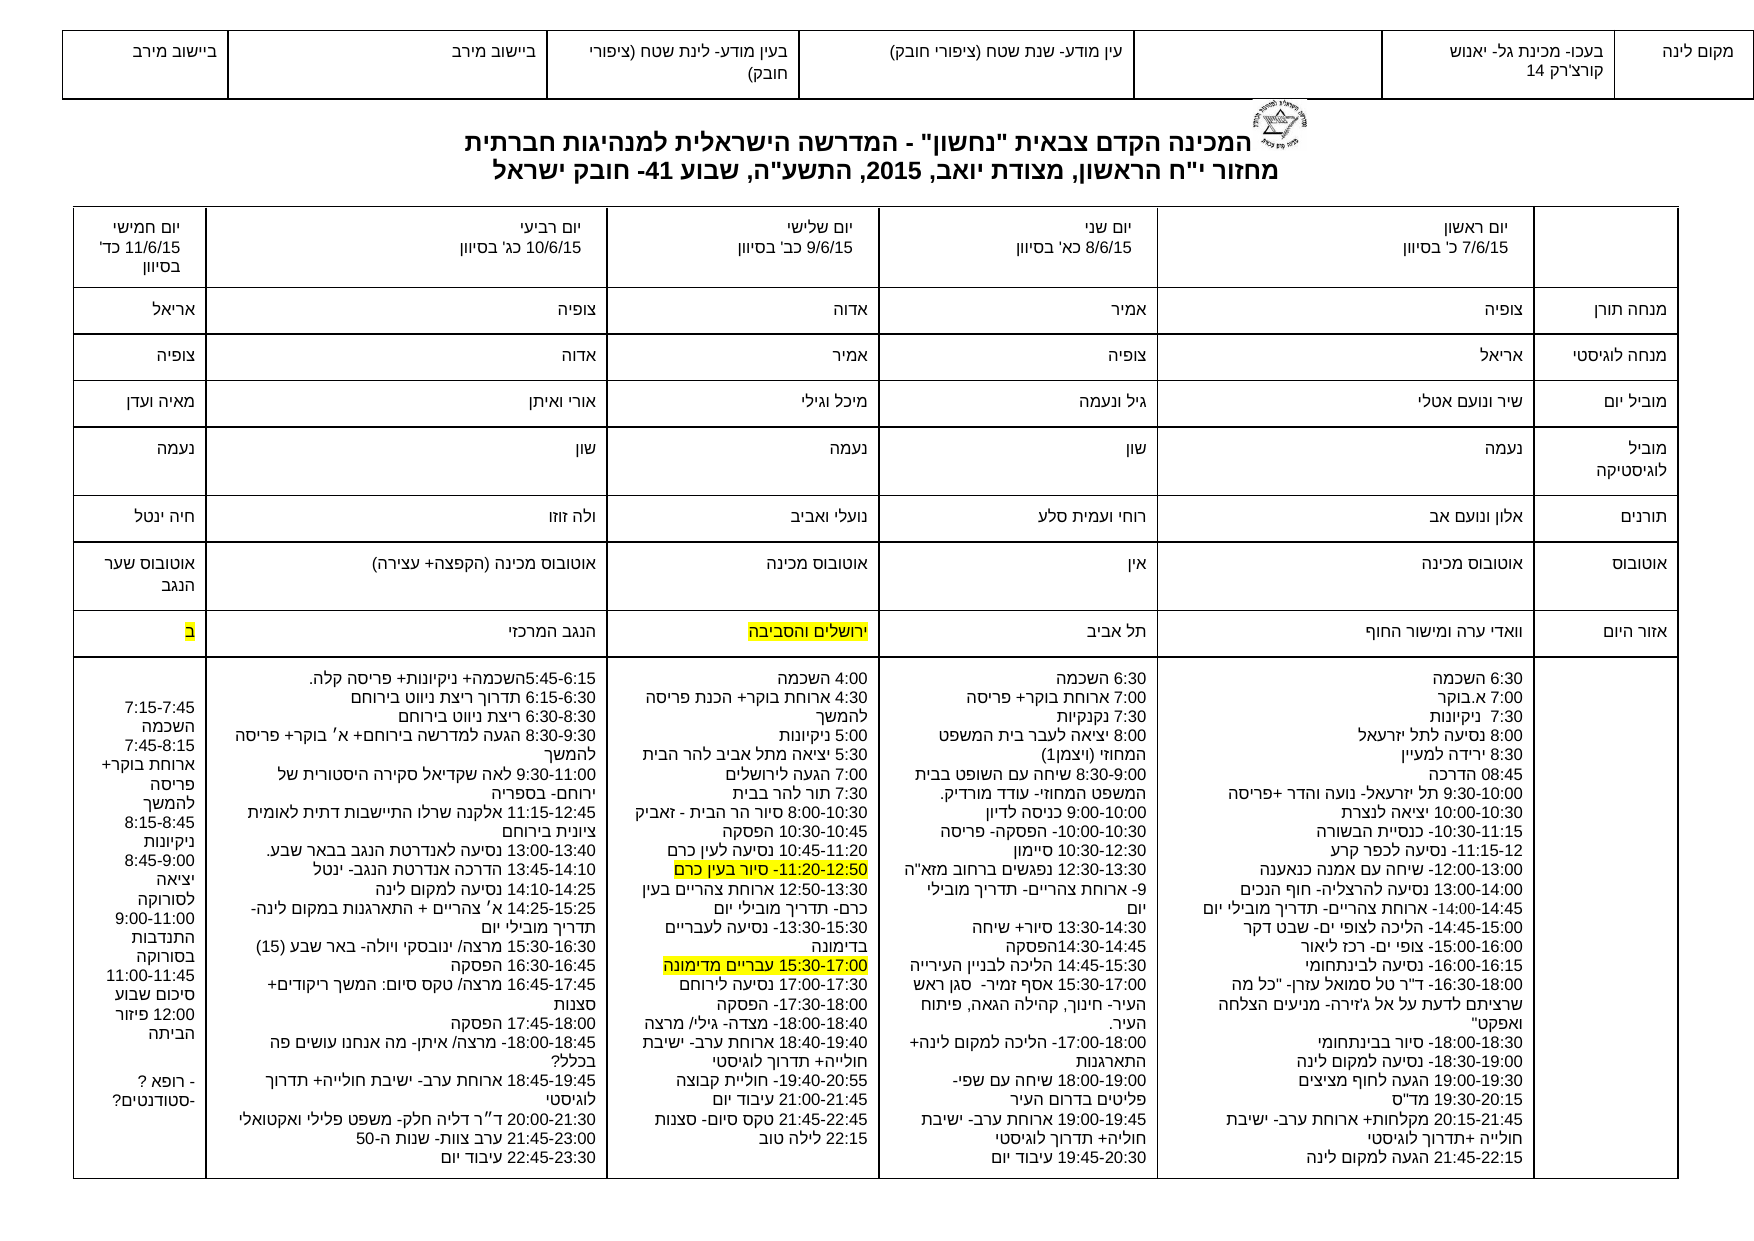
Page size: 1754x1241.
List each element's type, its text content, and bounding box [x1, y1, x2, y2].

table_cell מנחה תורן [1535, 288, 1677, 333]
table_cell צופיה [207, 288, 606, 333]
text המכינה הקדם צבאית "נחשון" - המדרשה הישראלית למנהיגות חברתית [59, 99, 1713, 156]
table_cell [74, 658, 205, 1178]
table_cell מיכל וגילי [608, 381, 878, 426]
table_cell [1135, 31, 1381, 98]
table_header יום רביעי 10/6/15 כג' בסיוון [207, 207, 607, 287]
picture [1252, 99, 1308, 151]
table_cell אוטובוס [1535, 543, 1677, 609]
table_header יום חמישי 11/6/15 כד' בסיוון [74, 207, 206, 287]
table_cell וואדי ערה ומישור החוף [1158, 611, 1533, 656]
table_cell אריאל [74, 288, 205, 333]
table_cell אוטובוס מכינה [608, 543, 878, 609]
table_cell צופיה [880, 335, 1157, 380]
table_cell אמיר [880, 288, 1157, 333]
table_cell אין [880, 543, 1157, 609]
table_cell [608, 658, 878, 1178]
table_cell ולה זוזו [207, 496, 606, 541]
table_cell ביישוב מירב [229, 31, 546, 98]
table_cell הנגב המרכזי [207, 611, 606, 656]
table_cell אורי ואיתן [207, 381, 606, 426]
table_header יום שלישי 9/6/15 כב' בסיוון [608, 207, 879, 287]
table_cell חיה ינטל [74, 496, 205, 541]
table_cell ירושלים והסביבה [608, 611, 878, 656]
table_cell אזור היום [1535, 611, 1677, 656]
table_cell גיל ונעמה [880, 381, 1157, 426]
table_cell אריאל [1158, 335, 1533, 380]
table_cell צופיה [1158, 288, 1533, 333]
table_cell מאיה ועדן [74, 381, 205, 426]
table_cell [1158, 658, 1533, 1178]
table_cell נעמה [74, 428, 205, 494]
table_cell בעין מודע- לינת שטח (ציפורי חובק) [548, 31, 798, 98]
table_header [1535, 207, 1678, 287]
table_cell אדוה [608, 288, 878, 333]
table_cell מקום לינה [1615, 31, 1753, 98]
table_cell שון [880, 428, 1157, 494]
table_cell נעמה [608, 428, 878, 494]
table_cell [880, 658, 1157, 1178]
table_cell רוחי ועמית סלע [880, 496, 1157, 541]
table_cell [207, 658, 606, 1178]
table_cell עין מודע- שנת שטח (ציפורי חובק) [800, 31, 1133, 98]
table_cell אדוה [207, 335, 606, 380]
table_cell אוטובוס מכינה [1158, 543, 1533, 609]
text מחזור י"ח הראשון, מצודת יואב, 2015, התשע"ה, שבוע 41- חובק ישראל [59, 156, 1713, 185]
table_cell שיר ונועם אטלי [1158, 381, 1533, 426]
table_cell אמיר [608, 335, 878, 380]
table_cell נועלי ואביב [608, 496, 878, 541]
table_header יום שני 8/6/15 כא' בסיוון [880, 207, 1157, 287]
table_cell [1535, 658, 1677, 1178]
table_cell מוביל לוגיסטיקה [1535, 428, 1677, 494]
table_cell נעמה [1158, 428, 1533, 494]
table_cell תורנים [1535, 496, 1677, 541]
table_cell ביישוב מירב [63, 31, 227, 98]
table_cell ב [74, 611, 205, 656]
table_cell אוטובוס שער הנגב [74, 543, 205, 609]
table_cell אלון ונועם אב [1158, 496, 1533, 541]
table_cell תל אביב [880, 611, 1157, 656]
table_cell מוביל יום [1535, 381, 1677, 426]
table_cell בעכו- מכינת גל- יאנוש קורצ'רק 14 [1383, 31, 1614, 98]
table_cell מנחה לוגיסטי [1535, 335, 1677, 380]
table_cell צופיה [74, 335, 205, 380]
table_cell אוטובוס מכינה (הקפצה+ עצירה) [207, 543, 606, 609]
table_header יום ראשון 7/6/15 כ' בסיוון [1158, 207, 1533, 287]
table_cell שון [207, 428, 606, 494]
